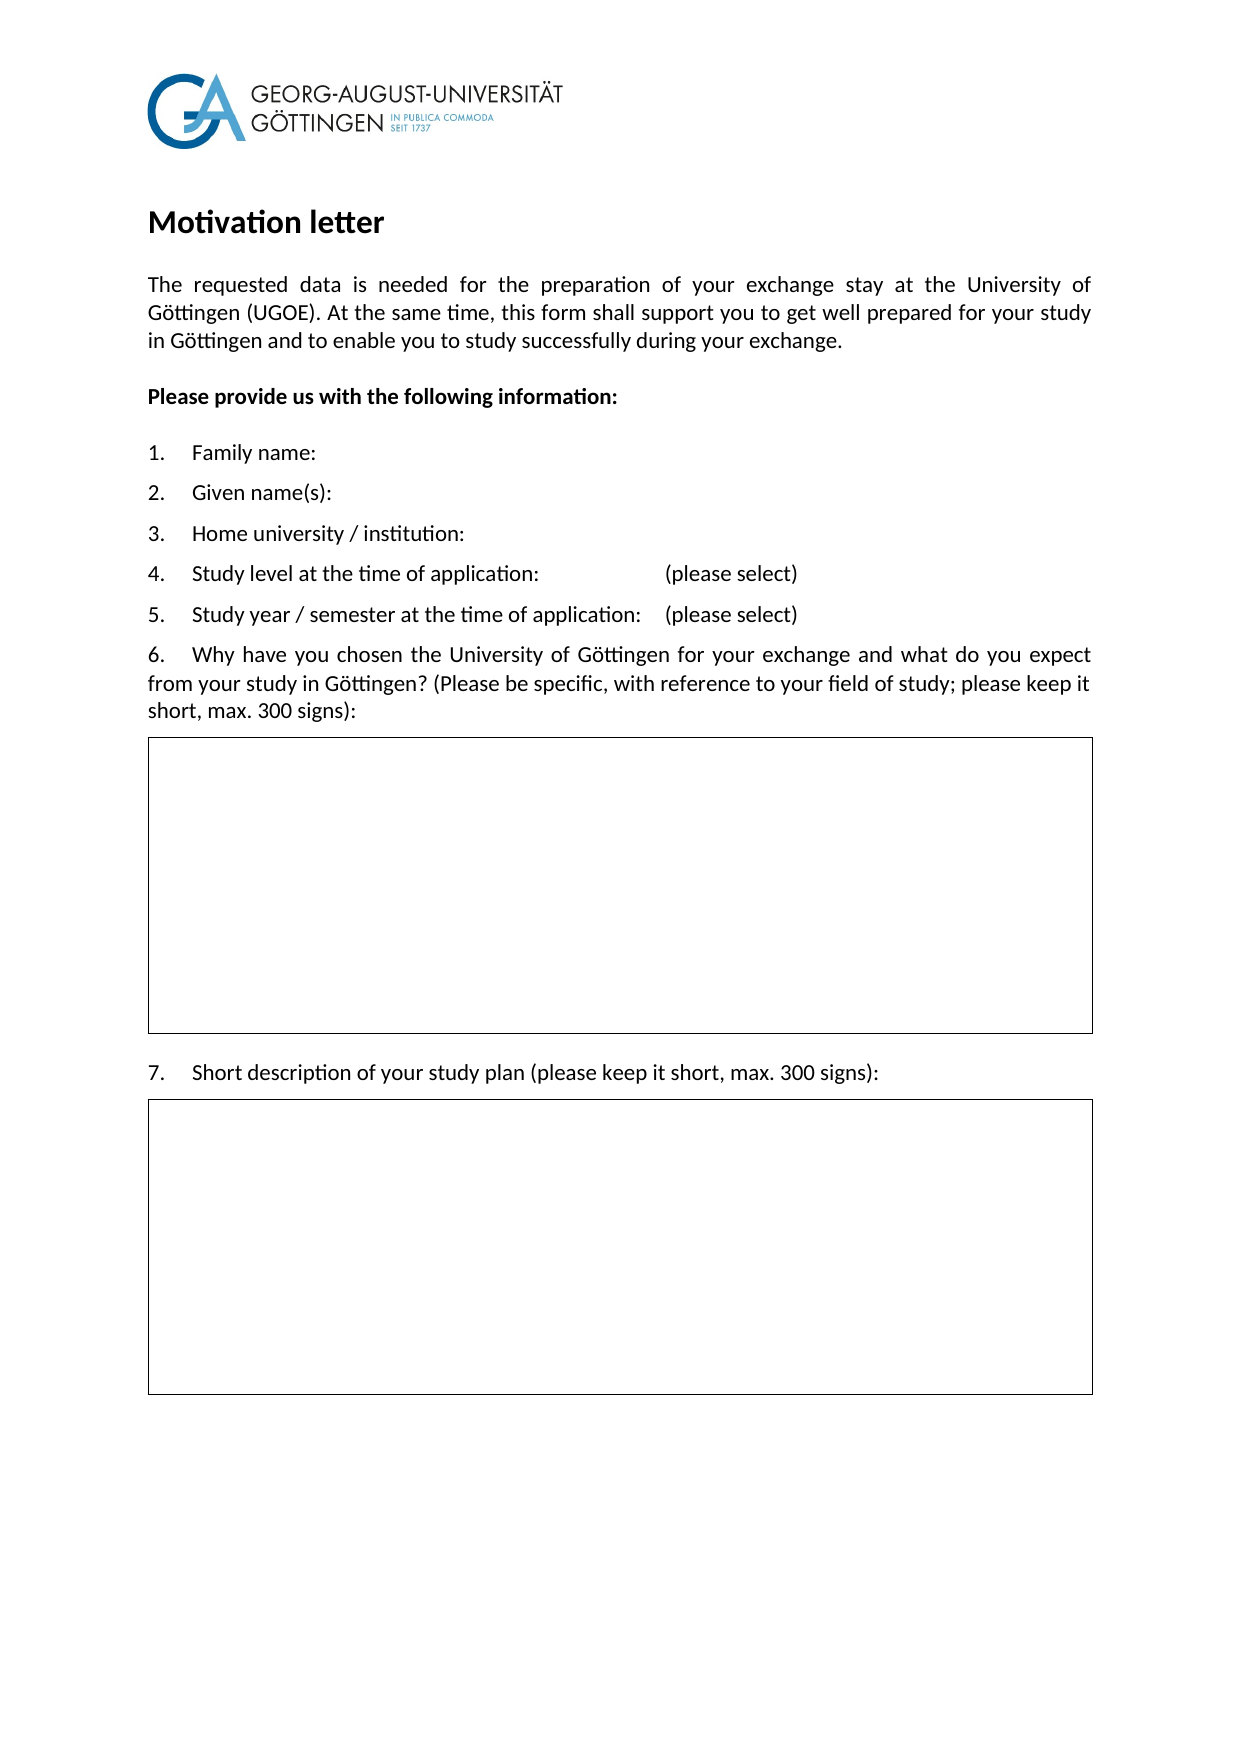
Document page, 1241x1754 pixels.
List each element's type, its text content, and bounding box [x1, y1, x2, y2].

text 4. Study level at the time of application: [148, 559, 1093, 588]
text 1. Family name: [148, 438, 1093, 466]
table_header [149, 738, 1092, 1032]
text 6. Why have you chosen the University of Göttingen for your exchange and what do you expect from your study in Göttingen? (Please be specific, with reference to your field of study; please keep it short, max. 300 signs): [148, 641, 1093, 725]
text 7. Short description of your study plan (please keep it short, max. 300 signs): [148, 1058, 1093, 1087]
text Motivation letter [148, 201, 1093, 242]
picture [147, 73, 563, 149]
text Please provide us with the following information: [148, 382, 1093, 410]
text 3. Home university / institution: [148, 519, 1093, 547]
text 5. Study year / semester at the time of application: [148, 600, 1093, 628]
text 2. Given name(s): [148, 478, 1093, 507]
text The requested data is needed for the preparation of your exchange stay at the University of Göttingen (UGOE). At the same time, this form shall support you to get well prepared for your study in Göttingen and to enable you to study successfully during your exchange. [148, 270, 1093, 354]
table_header [149, 1100, 1092, 1394]
